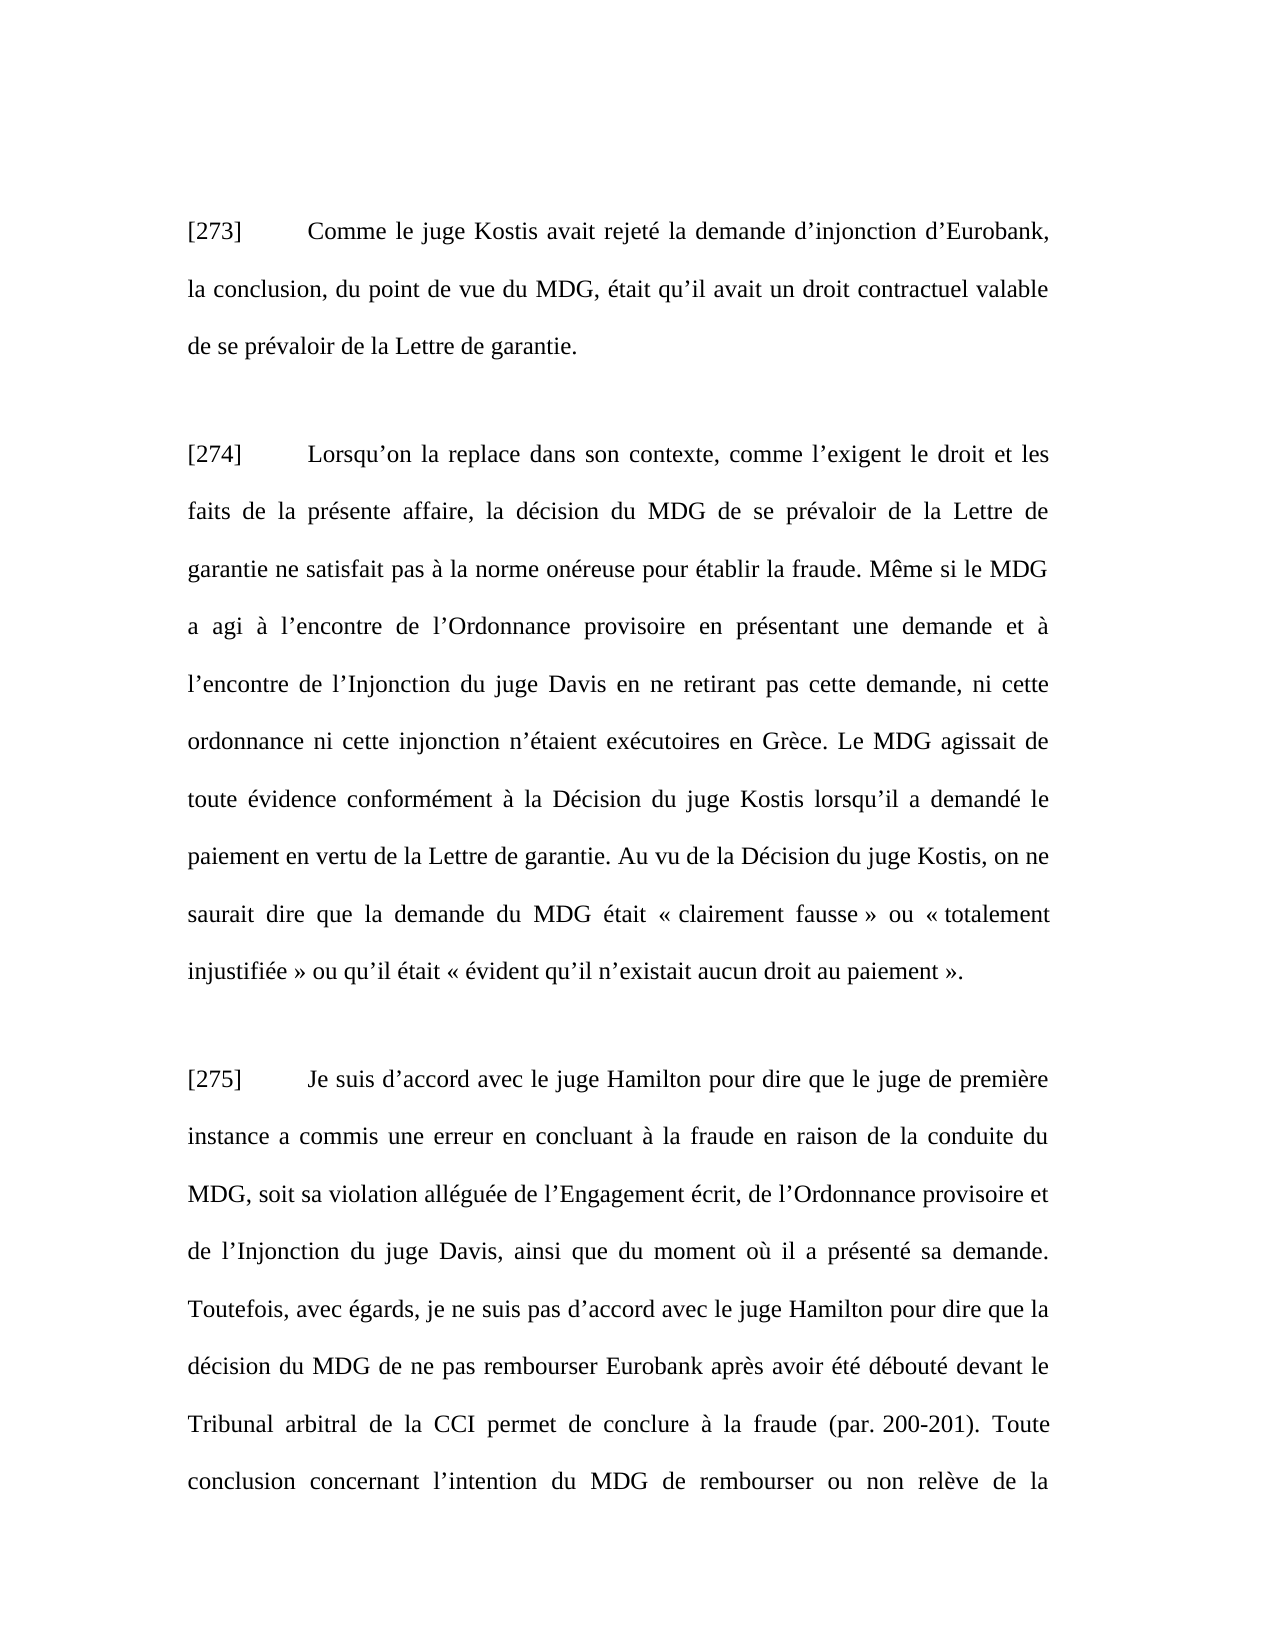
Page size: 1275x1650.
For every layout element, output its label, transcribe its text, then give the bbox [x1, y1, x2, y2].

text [187, 1064, 1050, 1495]
text Lorsqu’on la replace dans son contexte, comme l’exigent le droit et les faits de la présente affaire, la décision du MDG de se prévaloir de la Lettre de garantie ne satisfait pas à la norme onéreuse pour établir la fraude. Même si le MDG a agi à l’encontre de l’Ordonnance provisoire en présentant une demande et à l’encontre de l’Injonction du juge Davis en ne retirant pas cette demande, ni cette ordonnance ni cette injonction n’étaient exécutoires en Grèce. Le MDG agissait de toute évidence conformément à la Décision du juge Kostis lorsqu’il a demandé le paiement en vertu de la Lettre de garantie. Au vu de la Décision du juge Kostis, on ne saurait dire que la demande du MDG était « clairement fausse » ou « totalement injustifiée » ou qu’il était « évident qu’il n’existait aucun droit au paiement ». [187, 439, 1050, 985]
text Comme le juge Kostis avait rejeté la demande d’injonction d’Eurobank, la conclusion, du point de vue du MDG, était qu’il avait un droit contractuel valable de se prévaloir de la Lettre de garantie. [187, 216, 1050, 360]
